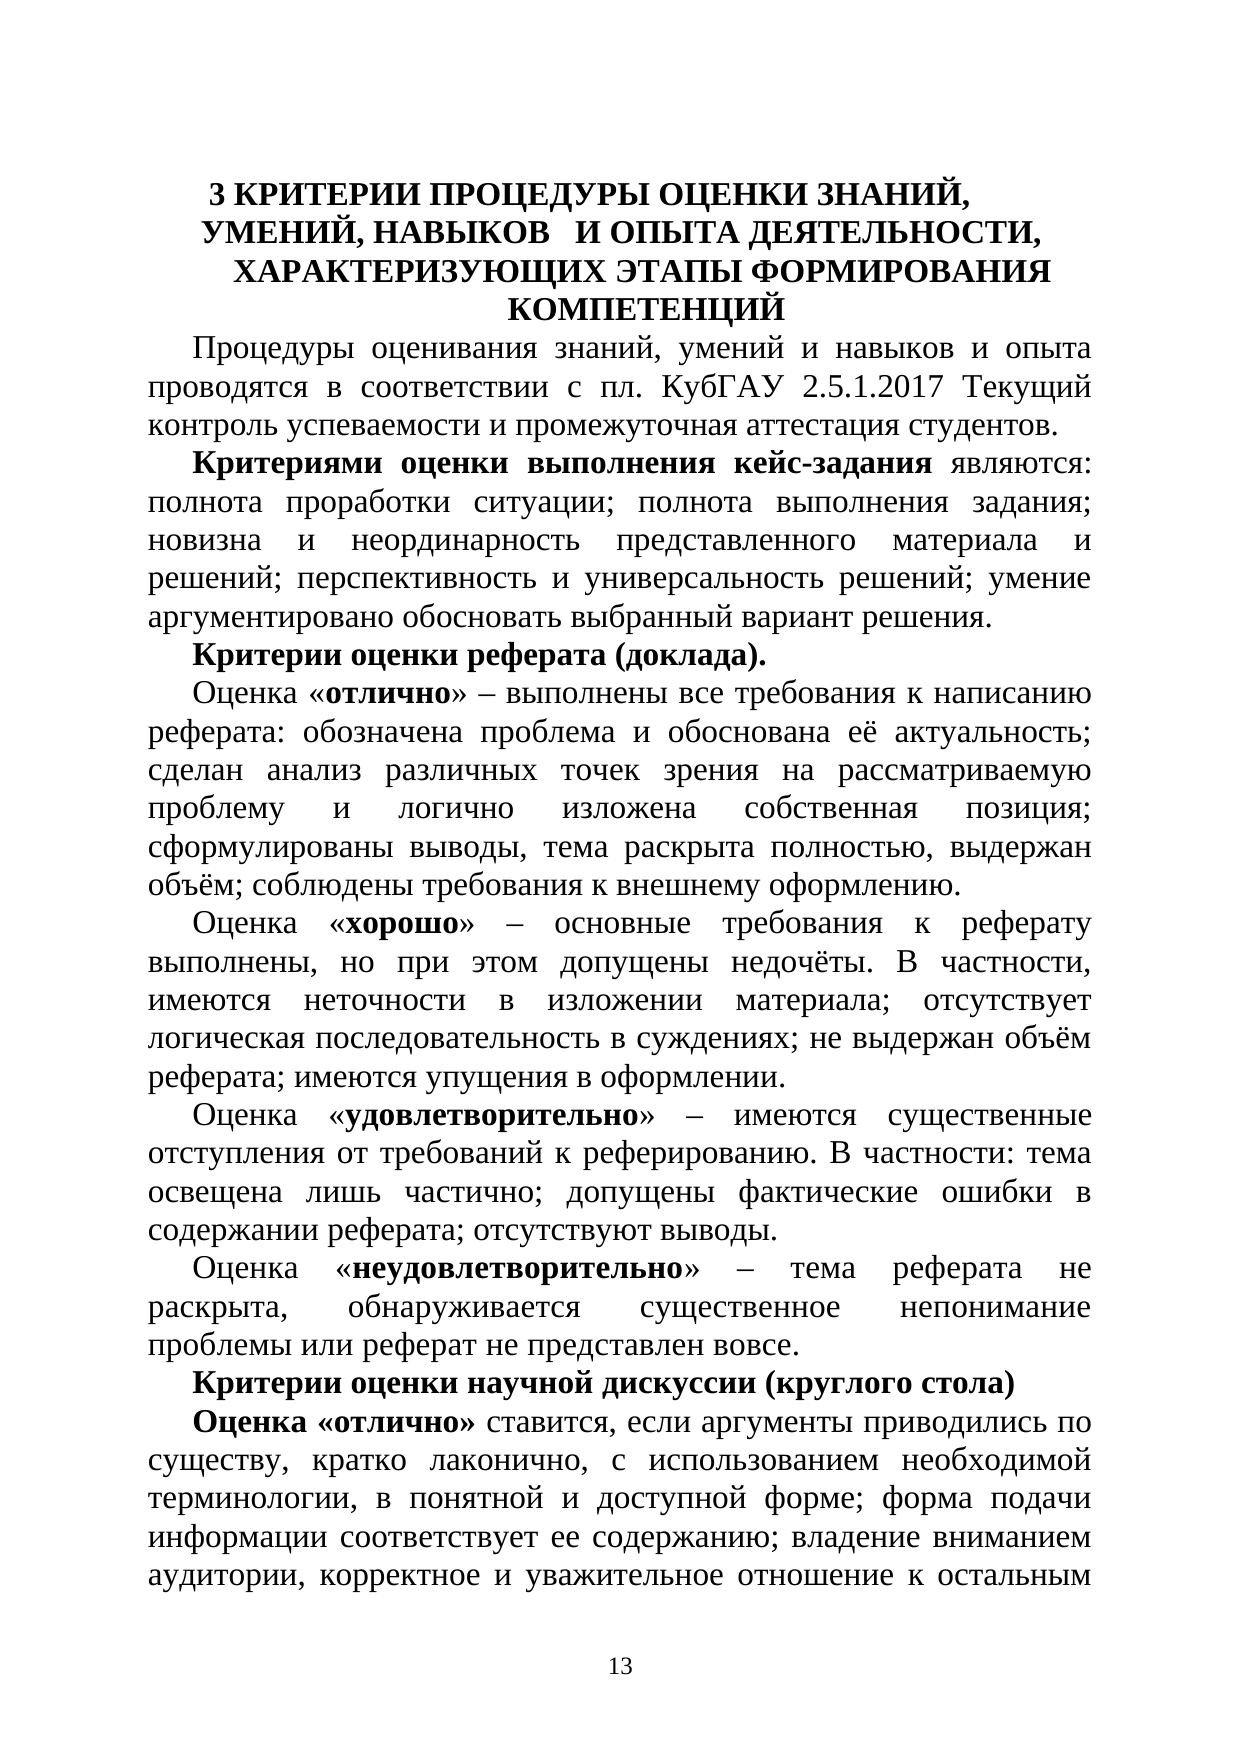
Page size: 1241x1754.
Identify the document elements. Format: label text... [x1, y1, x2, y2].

list КОМПЕТЕНЦИЙ [148, 289, 1092, 327]
text Оценка «удовлетворительно» – имеются существенные отступления от требований к реферированию. В частности: тема освещена лишь частично; допущены фактические ошибки в содержании реферата; отсутствуют выводы. [148, 1094, 1092, 1247]
list ХАРАКТЕРИЗУЮЩИХ ЭТАПЫ ФОРМИРОВАНИЯ [148, 251, 1092, 289]
text Критериями оценки выполнения кейс-задания являются: полнота проработки ситуации; полнота выполнения задания; новизна и неординарность представленного материала и решений; перспективность и универсальность решений; умение аргументировано обосновать выбранный вариант решения. [148, 442, 1092, 634]
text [148, 1401, 1092, 1592]
subtitle 3 КРИТЕРИИ ПРОЦЕДУРЫ ОЦЕНКИ ЗНАНИЙ, [148, 174, 1092, 212]
subtitle УМЕНИЙ, НАВЫКОВ И ОПЫТА ДЕЯТЕЛЬНОСТИ, [148, 212, 1092, 251]
text Оценка «хорошо» – основные требования к реферату выполнены, но при этом допущены недочёты. В частности, имеются неточности в изложении материала; отсутствует логическая последовательность в суждениях; не выдержан объём реферата; имеются упущения в оформлении. [148, 902, 1092, 1094]
text Процедуры оценивания знаний, умений и навыков и опыта проводятся в соответствии с пл. КубГАУ 2.5.1.2017 Текущий контроль успеваемости и промежуточная аттестация студентов. [148, 327, 1092, 442]
text Оценка «неудовлетворительно» – тема реферата не раскрыта, обнаруживается существенное непонимание проблемы или реферат не представлен вовсе. [148, 1247, 1092, 1362]
text Критерии оценки реферата (доклада). [148, 634, 1092, 672]
text Оценка «отлично» – выполнены все требования к написанию реферата: обозначена проблема и обоснована её актуальность; сделан анализ различных точек зрения на рассматриваемую проблему и логично изложена собственная позиция; сформулированы выводы, тема раскрыта полностью, выдержан объём; соблюдены требования к внешнему оформлению. [148, 672, 1092, 902]
text Критерии оценки научной дискуссии (круглого стола) [148, 1362, 1092, 1401]
